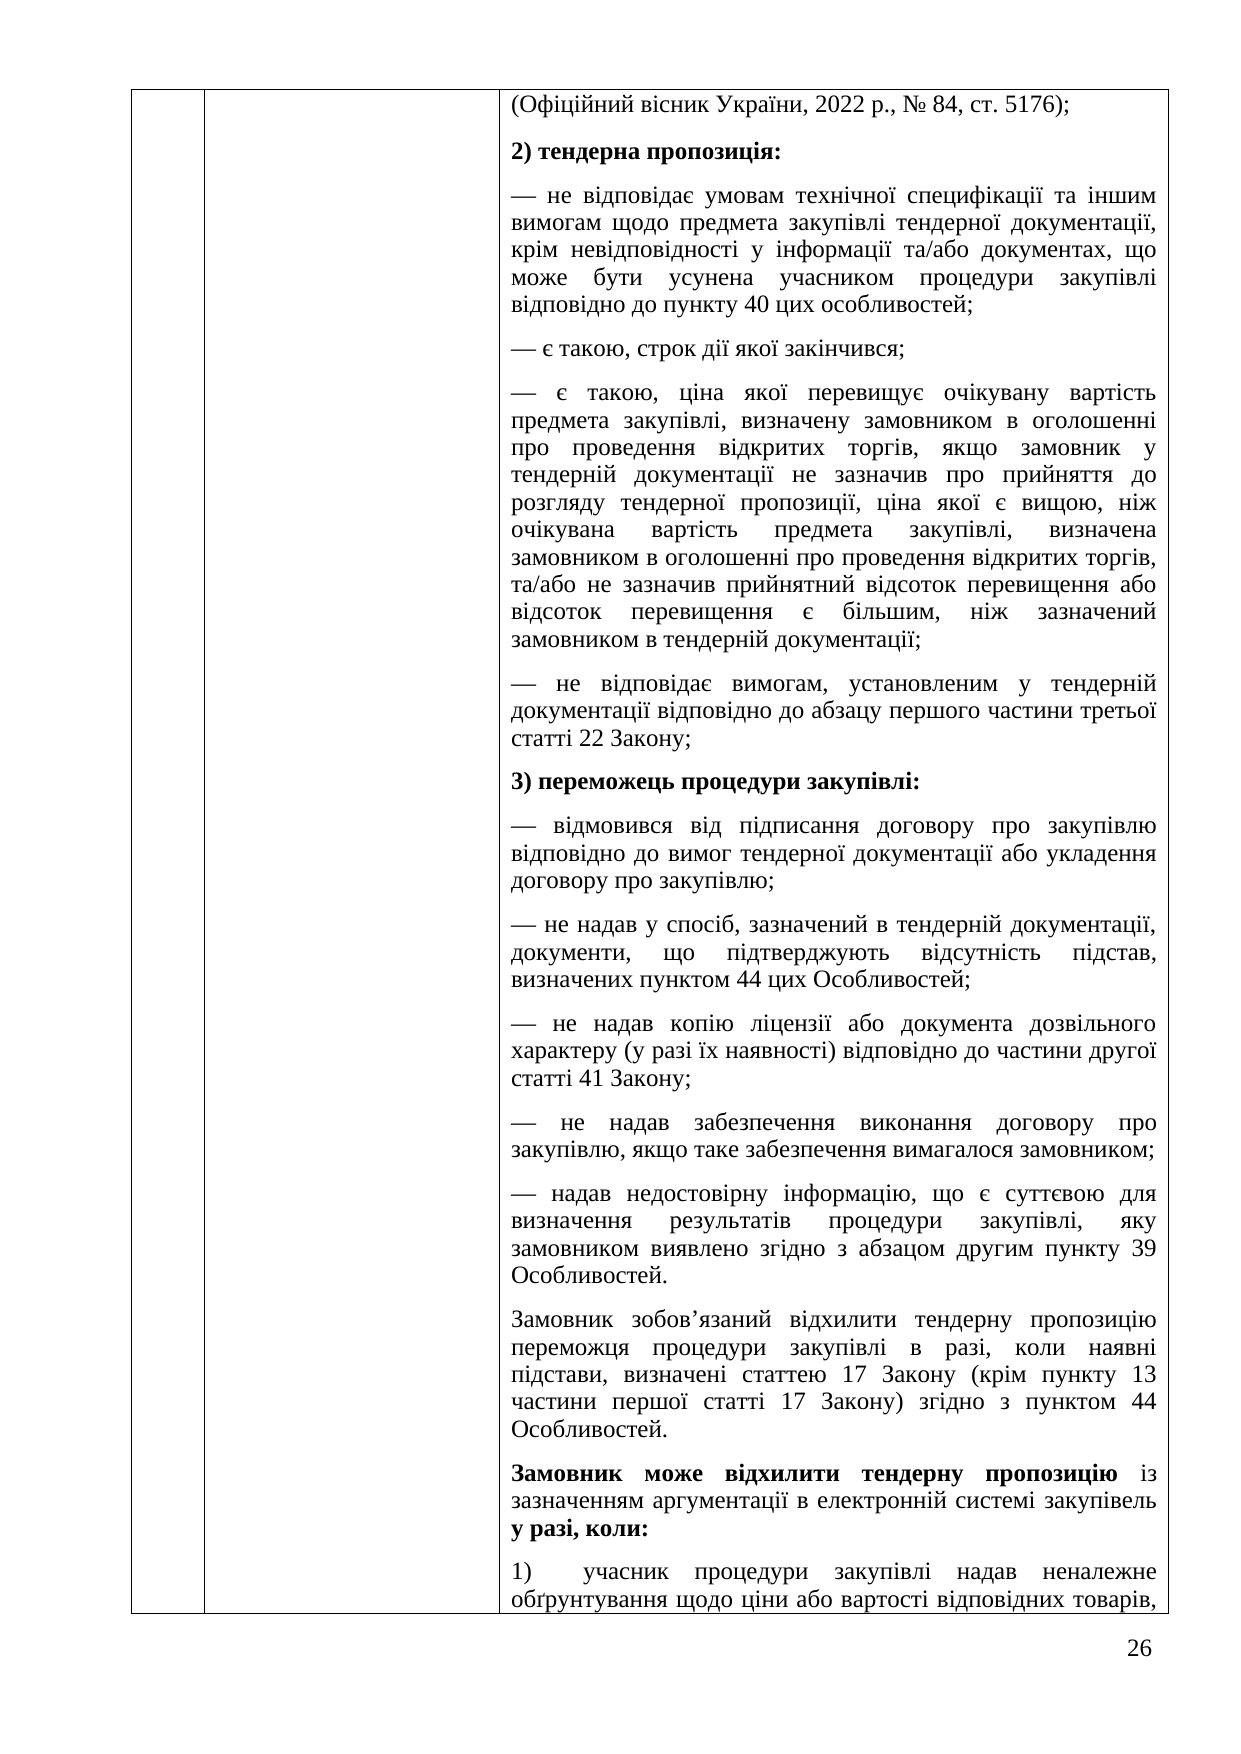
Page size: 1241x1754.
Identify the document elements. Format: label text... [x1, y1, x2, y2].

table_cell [205, 90, 499, 1613]
table_cell 3 [132, 90, 204, 1613]
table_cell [500, 90, 1168, 1613]
